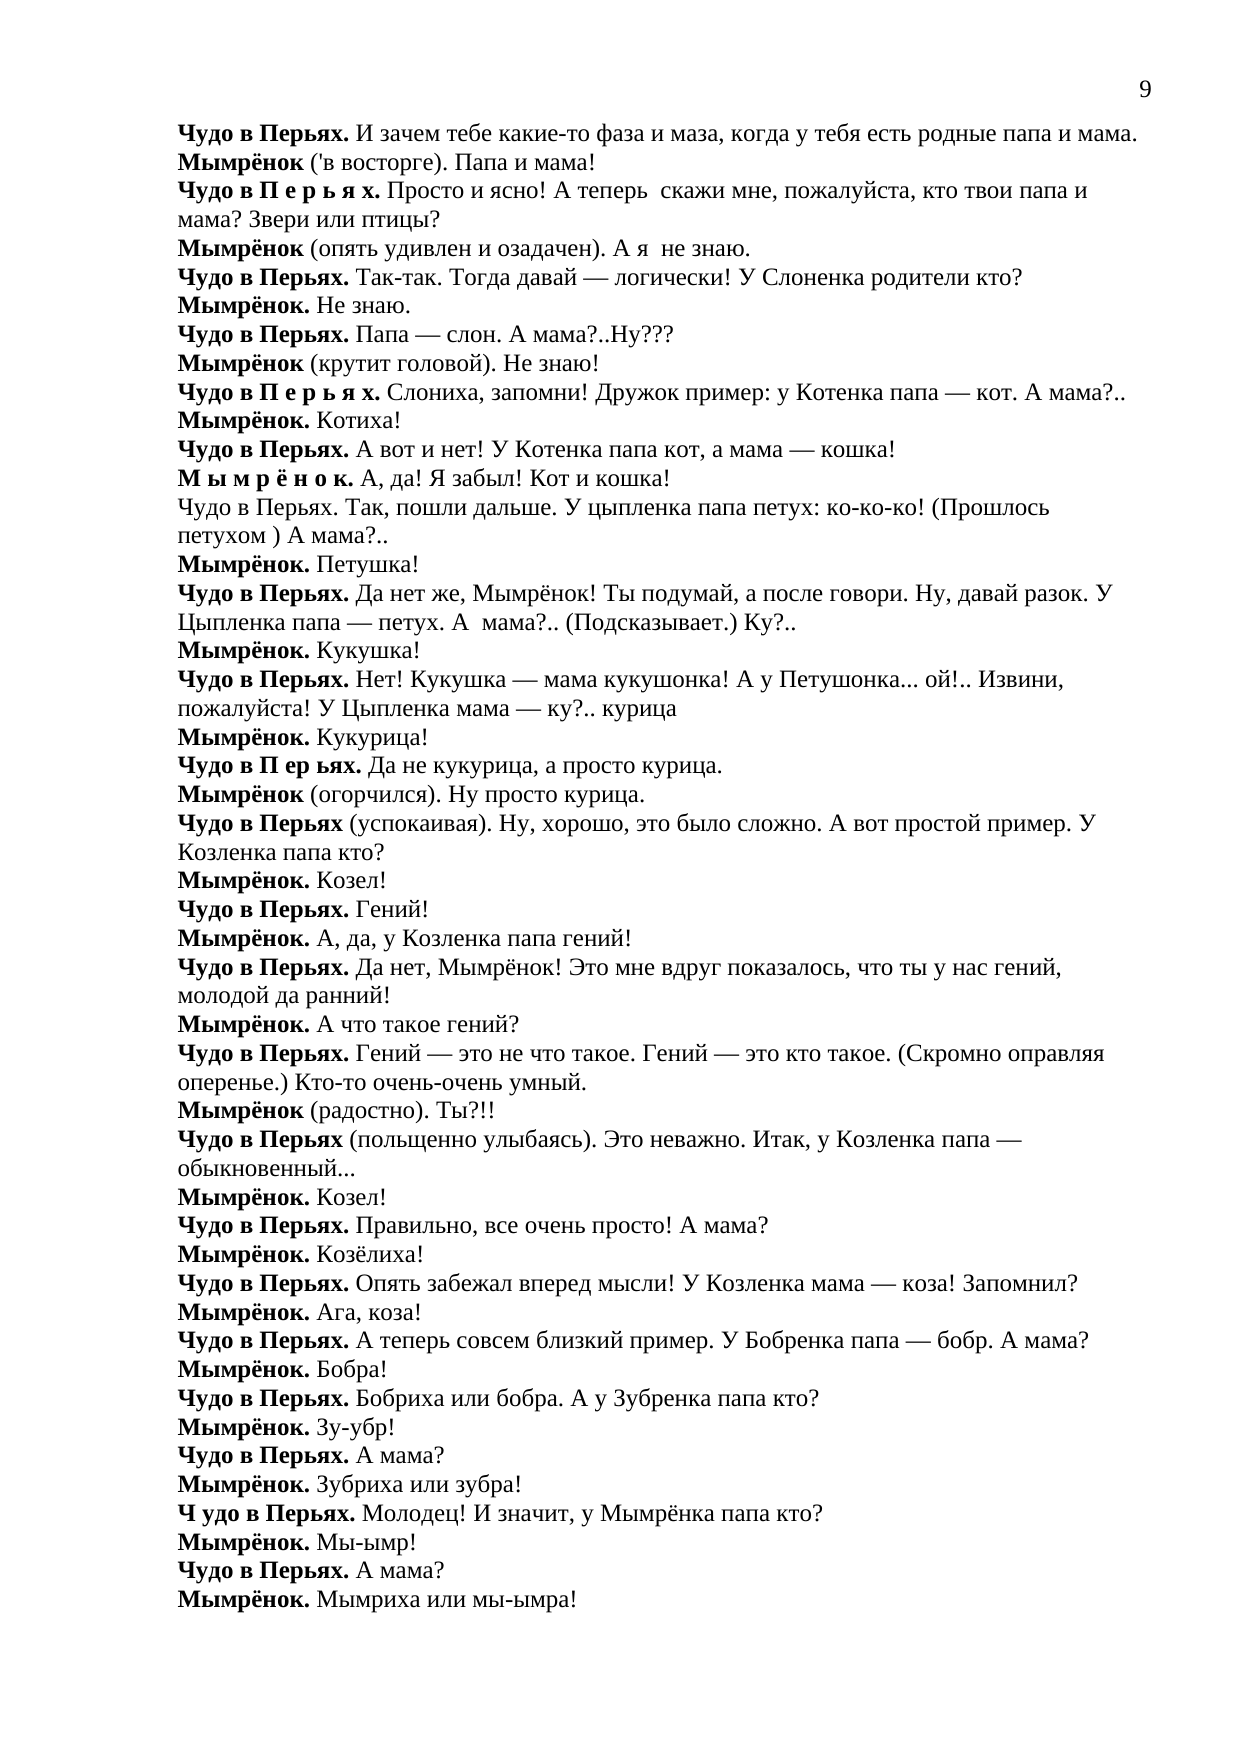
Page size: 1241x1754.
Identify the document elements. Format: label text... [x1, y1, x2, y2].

text Чудо в Перьях (польщенно улыбаясь). Это неважно. Итак, у Козленка папа — обыкновенный... [177, 1124, 1152, 1182]
text Чудо в Перьях. Гений! [177, 894, 1152, 923]
text Чудо в Перьях. Нет! Кукушка — мама кукушонка! А у Петушонка... ой!.. Извини, пожалуйста! У Цыпленка мама — ку?.. курица [177, 664, 1152, 722]
text Мымрёнок. Бобра! [177, 1354, 1152, 1383]
text М ы м р ё н о к. А, да! Я забыл! Кот и кошка! [177, 463, 1152, 492]
text Чудо в Перьях. И зачем тебе какие-то фаза и маза, когда у тебя есть родные папа и мама. [177, 118, 1152, 147]
text Мымрёнок. Кукушка! [177, 636, 1152, 664]
text Мымрёнок (огорчился). Ну просто курица. [177, 779, 1152, 808]
text Чудо в Перьях (успокаивая). Ну, хорошо, это было сложно. А вот простой пример. У Козленка папа кто? [177, 808, 1152, 866]
text Мымрёнок. Котиха! [177, 406, 1152, 434]
text Чудо в Перьях. Да нет, Мымрёнок! Это мне вдруг показалось, что ты у нас гений, молодой да ранний! [177, 952, 1152, 1009]
text Чудо в Перьях. А мама? [177, 1556, 1152, 1584]
text Мымрёнок (радостно). Ты?!! [177, 1096, 1152, 1124]
text Мымрёнок. Козёлиха! [177, 1239, 1152, 1268]
text Мымрёнок. Зу-убр! [177, 1412, 1152, 1441]
text Мымрёнок. Козел! [177, 866, 1152, 894]
text Чудо в П ер ьях. Да не кукурица, а просто курица. [177, 751, 1152, 779]
text Чудо в Перьях. А вот и нет! У Котенка папа кот, а мама — кошка! [177, 434, 1152, 463]
text Ч удо в Перьях. Молодец! И значит, у Мымрёнка папа кто? [177, 1498, 1152, 1527]
text Мымрёнок (опять удивлен и озадачен). А я не знаю. [177, 233, 1152, 262]
text Чудо в Перьях. Бобриха или бобра. А у Зубренка папа кто? [177, 1383, 1152, 1412]
text Мымрёнок. Не знаю. [177, 291, 1152, 319]
text Чудо в Перьях. Опять забежал вперед мысли! У Козленка мама — коза! Запомнил? [177, 1268, 1152, 1297]
text Чудо в Перьях. А мама? [177, 1441, 1152, 1469]
text Мымрёнок (крутит головой). Не знаю! [177, 348, 1152, 377]
text Мымрёнок. Ага, коза! [177, 1297, 1152, 1326]
text Мымрёнок. Козел! [177, 1182, 1152, 1211]
text Мымрёнок ('в восторге). Папа и мама! [177, 147, 1152, 176]
text Чудо в Перьях. Правильно, все очень просто! А мама? [177, 1211, 1152, 1239]
text Мымрёнок. Мымриха или мы-ымра! [177, 1584, 1152, 1613]
text Чудо в Перьях. Так, пошли дальше. У цыпленка папа петух: ко-ко-ко! (Прошлось петухом ) А мама?.. [177, 492, 1152, 549]
text Мымрёнок. Петушка! [177, 549, 1152, 578]
text Мымрёнок. Кукурица! [177, 722, 1152, 751]
text Мымрёнок. Зубриха или зубра! [177, 1469, 1152, 1498]
text Мымрёнок. Мы-ымр! [177, 1527, 1152, 1556]
text Чудо в Перьях. Папа — слон. А мама?..Ну??? [177, 319, 1152, 348]
text Чудо в Перьях. Гений — это не что такое. Гений — это кто такое. (Скромно оправляя оперенье.) Кто-то очень-очень умный. [177, 1038, 1152, 1096]
text Чудо в П е р ь я х. Слониха, запомни! Дружок пример: у Котенка папа — кот. А мама?.. [177, 377, 1152, 406]
text Мымрёнок. А, да, у Козленка папа гений! [177, 923, 1152, 952]
text Чудо в Перьях. Да нет же, Мымрёнок! Ты подумай, а после говори. Ну, давай разок. У Цыпленка папа — петух. А мама?.. (Подсказывает.) Ку?.. [177, 578, 1152, 636]
text Чудо в Перьях. Так-так. Тогда давай — логически! У Слоненка родители кто? [177, 262, 1152, 291]
text Мымрёнок. А что такое гений? [177, 1009, 1152, 1038]
text Чудо в Перьях. А теперь совсем близкий пример. У Бобренка папа — бобр. А мама? [177, 1326, 1152, 1354]
text Чудо в П е р ь я х. Просто и ясно! А теперь скажи мне, пожалуйста, кто твои папа и мама? Звери или птицы? [177, 176, 1152, 233]
